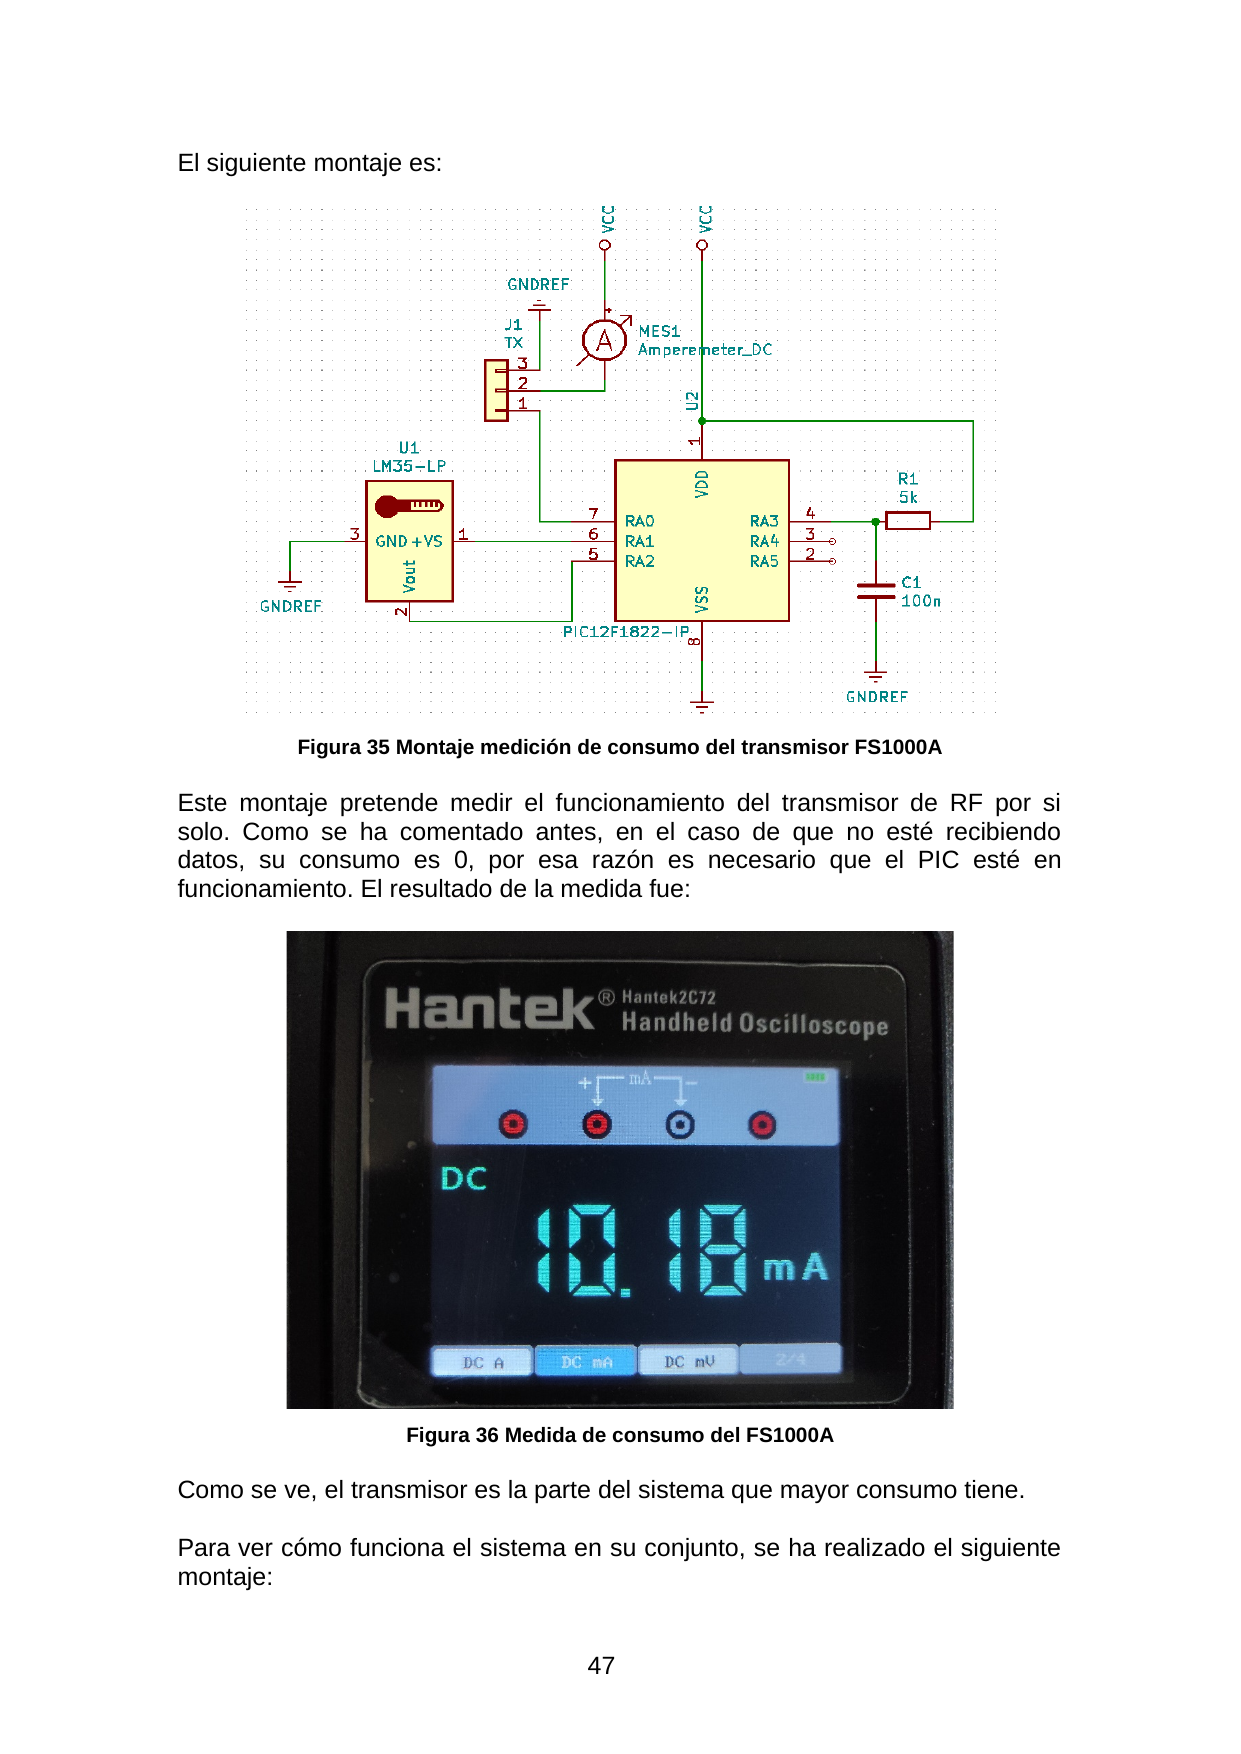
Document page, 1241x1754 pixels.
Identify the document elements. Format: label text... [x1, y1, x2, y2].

text El siguiente montaje es: [177, 148, 1063, 176]
text Este montaje pretende medir el funcionamiento del transmisor de RF por si solo. Como se ha comentado antes, en el caso de que no esté recibiendo datos, su consumo es 0, por esa razón es necesario que el PIC esté en funcionamiento. El resultado de la medida fue: [177, 788, 1063, 903]
text Para ver cómo funciona el sistema en su conjunto, se ha realizado el siguiente montaje: [177, 1533, 1063, 1590]
text Como se ve, el transmisor es la parte del sistema que mayor consumo tiene. [177, 1475, 1063, 1504]
picture [286, 931, 954, 1409]
picture [238, 205, 1002, 721]
text Figura 35 Montaje medición de consumo del transmisor FS1000A [177, 735, 1063, 759]
text Figura 36 Medida de consumo del FS1000A [177, 1423, 1063, 1447]
